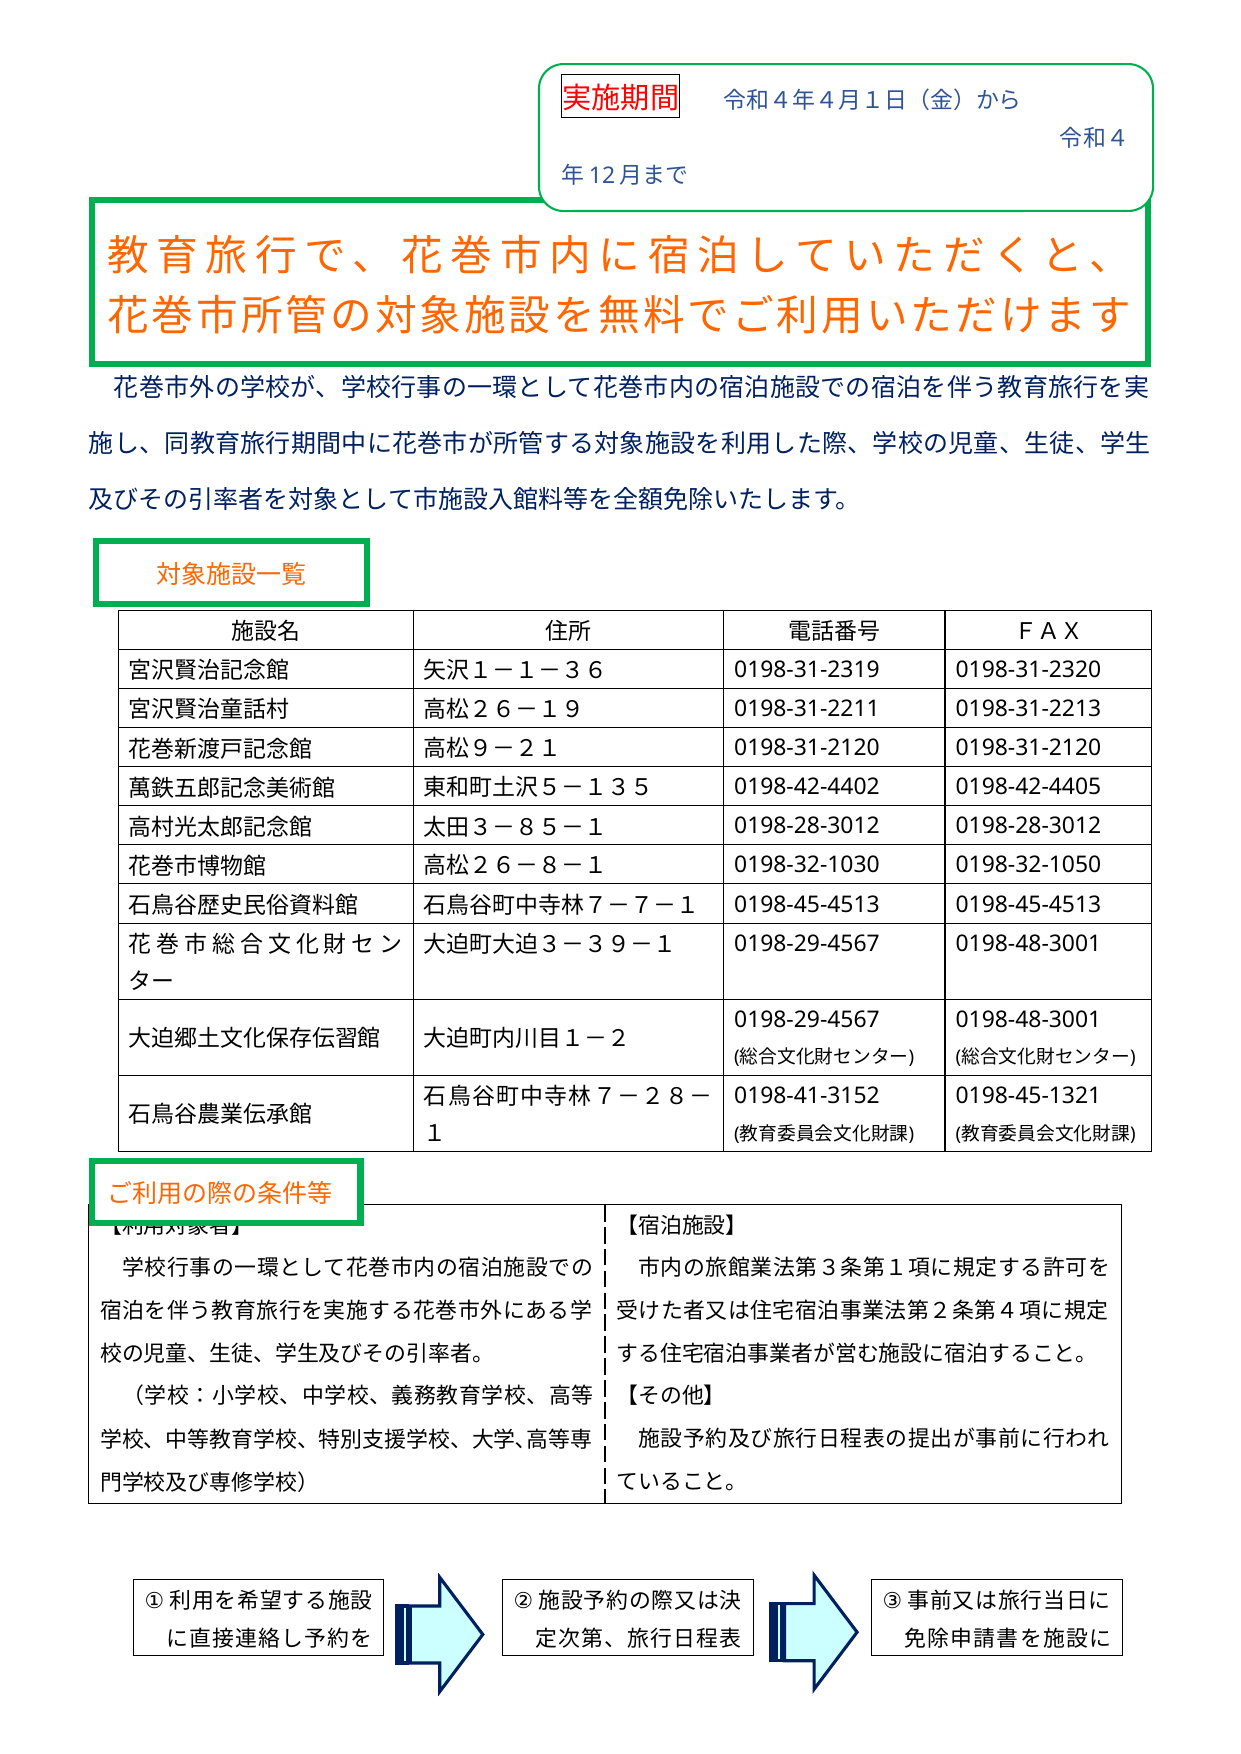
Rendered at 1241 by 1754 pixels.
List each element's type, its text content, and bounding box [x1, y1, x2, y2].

table_header 住所 [414, 611, 723, 649]
table_cell 0198-32-1050 [946, 845, 1151, 883]
table_header [820, 1579, 871, 1655]
table_cell 0198-45-1321 (教育委員会文化財課) [946, 1076, 1151, 1151]
table_cell 0198-42-4405 [946, 767, 1151, 805]
table_cell 大迫町内川目１－２ [414, 1000, 723, 1074]
table_header 【利用対象者】 学校行事の一環として花巻市内の宿泊施設での宿泊を伴う教育旅行を実施する花巻市外にある学校の児童、生徒、学生及びその引率者。 （学校：小学校、中学校、義務教育学校、高等学校、中等教育学校、特別支援学校、大学､高等専門学校及び専修学校） [89, 1205, 605, 1503]
table_cell 高松２６－１９ [414, 689, 723, 727]
table_cell 0198-31-2120 [946, 728, 1151, 766]
table_cell 石鳥谷町中寺林７－２８－１ [414, 1076, 723, 1151]
table_cell 花巻新渡戸記念館 [119, 728, 413, 766]
table_cell 0198-31-2120 [724, 728, 944, 766]
table_cell 0198-31-2319 [724, 650, 944, 688]
table_cell 宮沢賢治記念館 [119, 650, 413, 688]
table_cell 0198-42-4402 [724, 767, 944, 805]
table_cell 0198-32-1030 [724, 845, 944, 883]
table_cell 石鳥谷町中寺林７－７－１ [414, 884, 723, 922]
table_header 【宿泊施設】 市内の旅館業法第３条第１項に規定する許可を受けた者又は住宅宿泊事業法第２条第４項に規定する住宅宿泊事業者が営む施設に宿泊すること。 【その他】 施設予約及び旅行日程表の提出が事前に行われていること。 [605, 1205, 1121, 1503]
table_cell 花巻市総合文化財センター [119, 924, 413, 998]
table_header [384, 1579, 438, 1655]
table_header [872, 1580, 1122, 1655]
table_cell 大迫町大迫３－３９－１ [414, 924, 723, 998]
table_cell 宮沢賢治童話村 [119, 689, 413, 727]
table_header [503, 1580, 753, 1655]
table_cell 太田３－８５－１ [414, 806, 723, 844]
table_cell 0198-45-4513 [946, 884, 1151, 922]
table_cell 0198-45-4513 [724, 884, 944, 922]
table_cell 石鳥谷歴史民俗資料館 [119, 884, 413, 922]
table_cell 0198-31-2211 [724, 689, 944, 727]
table_cell 大迫郷土文化保存伝習館 [119, 1000, 413, 1074]
table_cell 0198-31-2213 [946, 689, 1151, 727]
table_cell 高松２６－８－１ [414, 845, 723, 883]
table_cell 0198-41-3152 (教育委員会文化財課) [724, 1076, 944, 1151]
table_header [754, 1579, 812, 1655]
table_header [444, 1579, 502, 1655]
table_cell 高松９－２１ [414, 728, 723, 766]
text 花巻市外の学校が、学校行事の一環として花巻市内の宿泊施設での宿泊を伴う教育旅行を実施し、同教育旅行期間中に花巻市が所管する対象施設を利用した際、学校の児童、生徒、学生及びその引率者を対象として市施設入館料等を全額免除いたします。 [89, 367, 1152, 517]
table_cell 0198-29-4567 (総合文化財センター) [724, 1000, 944, 1074]
table_cell 0198-31-2320 [946, 650, 1151, 688]
table_cell 花巻市博物館 [119, 845, 413, 883]
table_cell 東和町土沢５－１３５ [414, 767, 723, 805]
table_cell 0198-29-4567 [724, 924, 944, 998]
table_cell 石鳥谷農業伝承館 [119, 1076, 413, 1151]
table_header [134, 1580, 383, 1655]
table_cell 0198-28-3012 [724, 806, 944, 844]
table_header 電話番号 [724, 611, 944, 649]
table_cell 高村光太郎記念館 [119, 806, 413, 844]
table_cell 0198-48-3001 (総合文化財センター) [946, 1000, 1151, 1074]
table_header ＦＡＸ [946, 611, 1151, 649]
table_cell 萬鉄五郎記念美術館 [119, 767, 413, 805]
table_cell 0198-48-3001 [946, 924, 1151, 998]
table_cell 矢沢１－１－３６ [414, 650, 723, 688]
table_header 施設名 [119, 611, 413, 649]
table_cell 0198-28-3012 [946, 806, 1151, 844]
